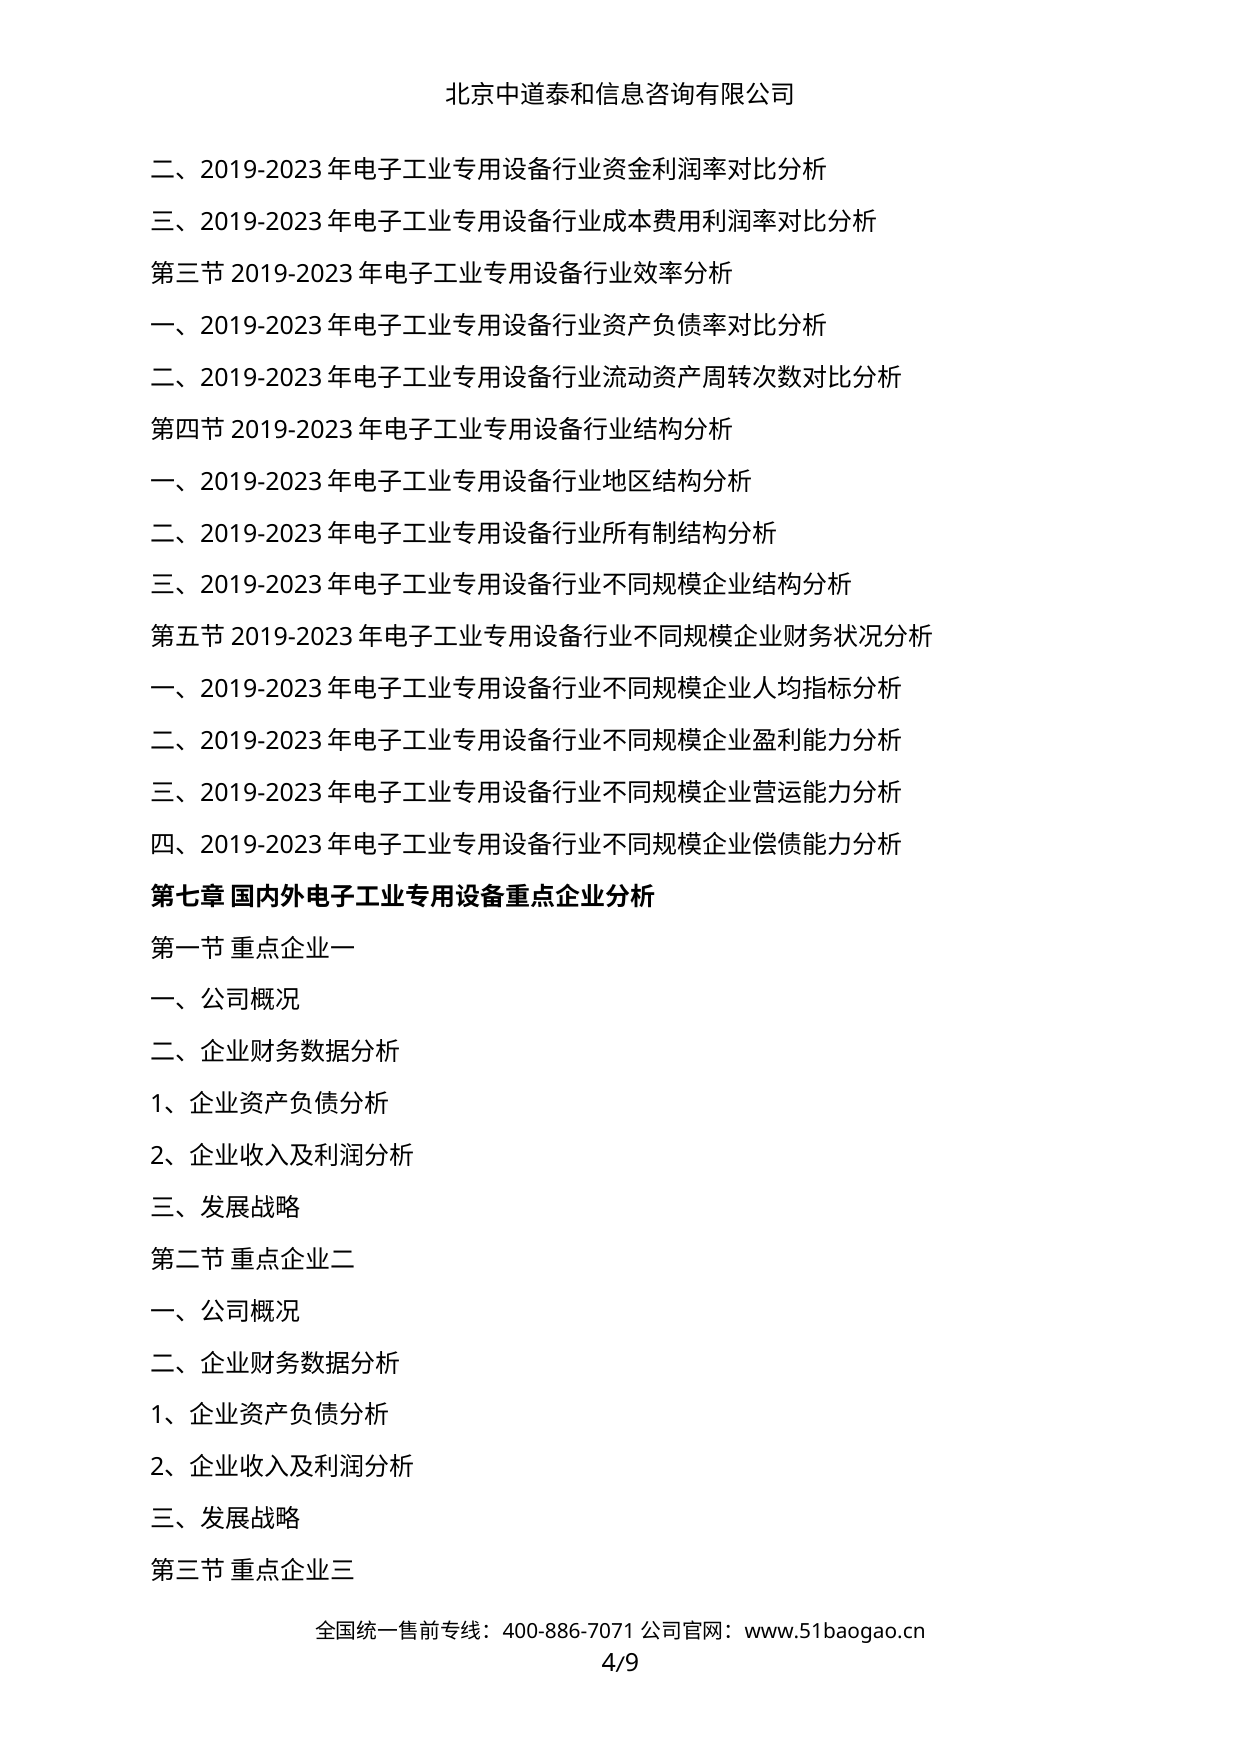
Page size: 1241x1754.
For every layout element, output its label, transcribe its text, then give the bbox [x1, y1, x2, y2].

text 2、企业收入及利润分析 [150, 1447, 1090, 1483]
text 三、发展战略 [150, 1187, 1090, 1224]
text 第四节 2019-2023年电子工业专用设备行业结构分析 [150, 409, 1090, 446]
text 第七章 国内外电子工业专用设备重点企业分析 [150, 876, 1090, 912]
text 四、2019-2023年电子工业专用设备行业不同规模企业偿债能力分析 [150, 824, 1090, 861]
text 二、企业财务数据分析 [150, 1343, 1090, 1379]
text 2、企业收入及利润分析 [150, 1136, 1090, 1172]
text 二、2019-2023年电子工业专用设备行业不同规模企业盈利能力分析 [150, 721, 1090, 757]
text 第一节 重点企业一 [150, 928, 1090, 964]
text 三、2019-2023年电子工业专用设备行业不同规模企业结构分析 [150, 565, 1090, 601]
text 三、2019-2023年电子工业专用设备行业成本费用利润率对比分析 [150, 202, 1090, 238]
text 第五节 2019-2023年电子工业专用设备行业不同规模企业财务状况分析 [150, 617, 1090, 653]
text 一、公司概况 [150, 980, 1090, 1016]
text 第三节 重点企业三 [150, 1551, 1090, 1587]
text 1、企业资产负债分析 [150, 1395, 1090, 1431]
text 二、2019-2023年电子工业专用设备行业资金利润率对比分析 [150, 150, 1090, 186]
text 一、2019-2023年电子工业专用设备行业地区结构分析 [150, 461, 1090, 497]
text 一、2019-2023年电子工业专用设备行业不同规模企业人均指标分析 [150, 669, 1090, 705]
text 三、2019-2023年电子工业专用设备行业不同规模企业营运能力分析 [150, 772, 1090, 809]
text 二、企业财务数据分析 [150, 1032, 1090, 1068]
text 一、公司概况 [150, 1291, 1090, 1327]
text 一、2019-2023年电子工业专用设备行业资产负债率对比分析 [150, 306, 1090, 342]
text 三、发展战略 [150, 1499, 1090, 1535]
text 二、2019-2023年电子工业专用设备行业流动资产周转次数对比分析 [150, 357, 1090, 394]
text 第二节 重点企业二 [150, 1239, 1090, 1276]
text 1、企业资产负债分析 [150, 1084, 1090, 1120]
text 第三节 2019-2023年电子工业专用设备行业效率分析 [150, 254, 1090, 290]
text 二、2019-2023年电子工业专用设备行业所有制结构分析 [150, 513, 1090, 549]
